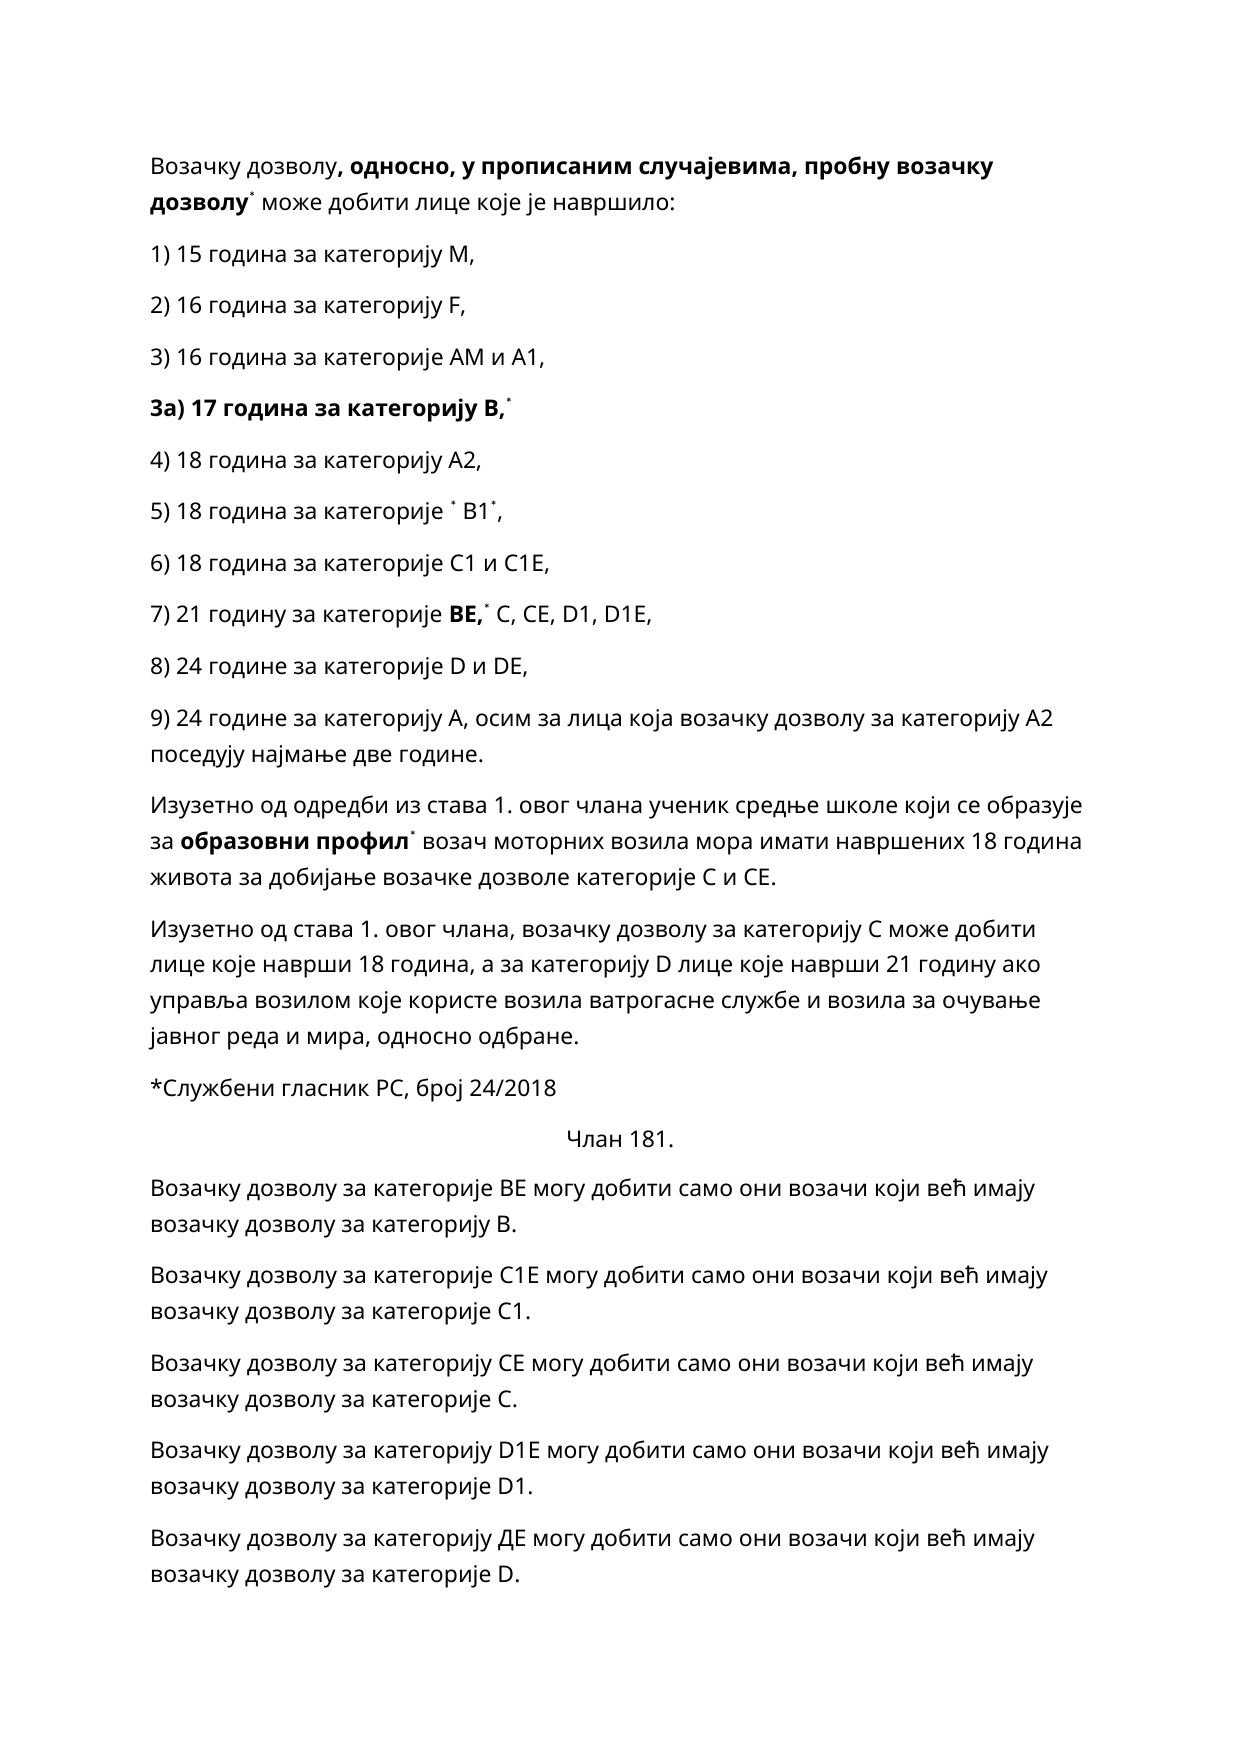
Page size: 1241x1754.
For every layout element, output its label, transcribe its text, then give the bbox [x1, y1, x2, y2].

text Возачку дозволу за категорију D1Е могу добити само они возачи који већ имају возачку дозволу за категорије D1. [150, 1434, 1090, 1502]
text Члан 181. [150, 1123, 1090, 1155]
text Изузетно од става 1. овог члана, возачку дозволу за категорију C може добити лице које наврши 18 година, а за категорију D лице које наврши 21 годину ако управља возилом које користе возила ватрогасне службе и возила за очување јавног реда и мира, односно одбране. [150, 912, 1090, 1052]
text 4) 18 година за категорију А2, [150, 444, 1090, 475]
text Возачку дозволу за категорију ДЕ могу добити само они возачи који већ имају возачку дозволу за категорије D. [150, 1522, 1090, 1589]
text 2) 16 година за категорију F, [150, 289, 1090, 320]
text Возачку дозволу за категорије BЕ могу добити само они возачи који већ имају возачку дозволу за категорију B. [150, 1172, 1090, 1239]
text Возачку дозволу, односно, у прописаним случајевима, пробну возачку дозволу* може добити лице које је навршило: [150, 150, 1090, 217]
text 6) 18 година за категорије C1 и C1Е, [150, 547, 1090, 578]
text Изузетно од одредби из става 1. овог члана ученик средње школе који се образује за образовни профил* возач моторних возила мора имати навршених 18 година живота за добијање возачке дозволе категорије C и СЕ. [150, 789, 1090, 892]
text *Службени гласник РС, број 24/2018 [150, 1072, 1090, 1103]
text 8) 24 године за категорије D и DЕ, [150, 650, 1090, 681]
text Возачку дозволу за категорије C1Е могу добити само они возачи који већ имају возачку дозволу за категорије C1. [150, 1259, 1090, 1327]
text 3а) 17 година за категорију B,* [150, 392, 1090, 423]
text 9) 24 године за категорију А, осим за лица која возачку дозволу за категорију А2 поседују најмање две године. [150, 702, 1090, 769]
text 1) 15 година за категорију М, [150, 237, 1090, 269]
text 5) 18 година за категорије * B1*, [150, 495, 1090, 527]
text Возачку дозволу за категорију CЕ могу добити само они возачи који већ имају возачку дозволу за категорије C. [150, 1347, 1090, 1414]
text 3) 16 година за категорије АМ и А1, [150, 341, 1090, 372]
text 7) 21 годину за категорије BE,* C, CЕ, D1, D1Е, [150, 598, 1090, 630]
